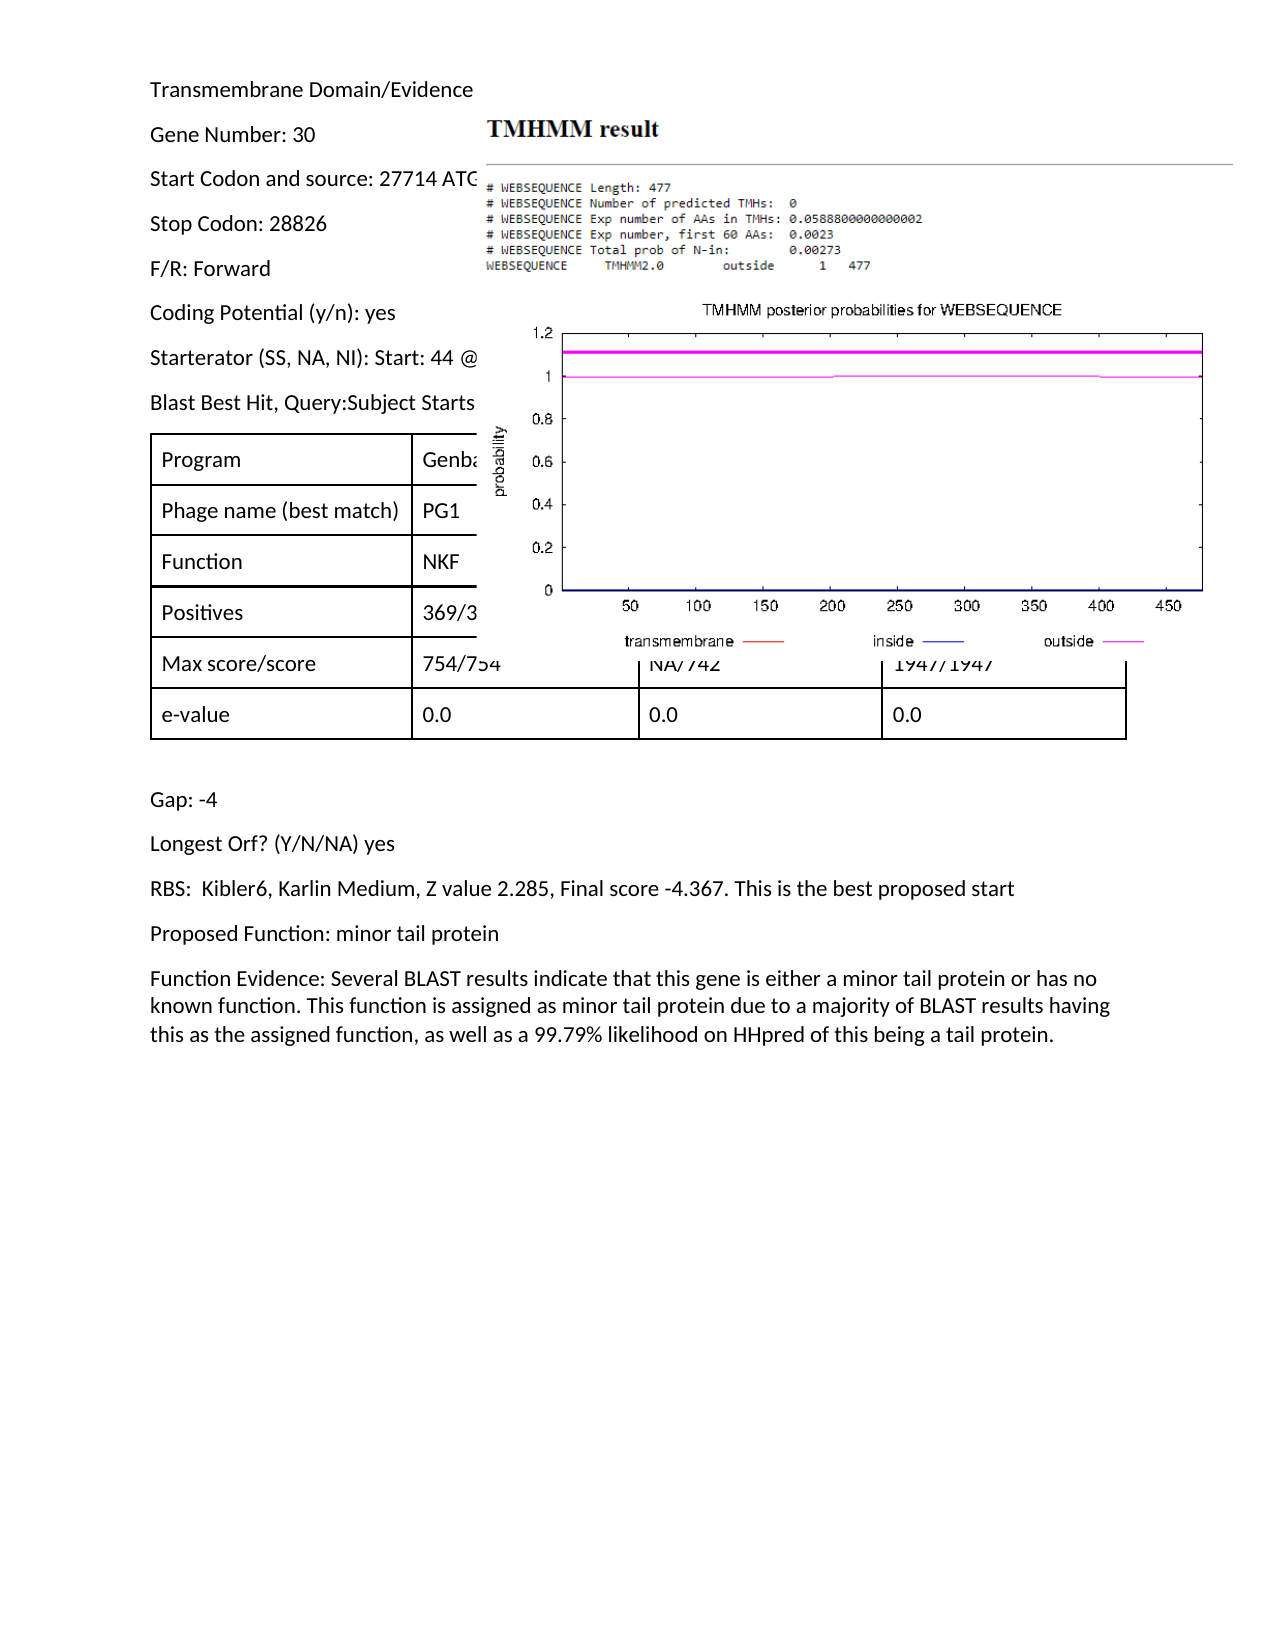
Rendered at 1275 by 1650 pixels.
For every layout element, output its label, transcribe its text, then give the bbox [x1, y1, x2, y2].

table_cell NKF [413, 536, 476, 585]
table_cell Function [152, 536, 411, 585]
table_cell 369/370 [413, 588, 476, 636]
table_cell 0.0 [413, 689, 638, 738]
text Gene Number: 30 [150, 120, 476, 148]
text Coding Potential (y/n): yes [150, 298, 476, 326]
table_cell 754/754 [413, 638, 638, 687]
table_cell 0.0 [640, 689, 881, 738]
text Transmembrane Domain/Evidence [150, 75, 1125, 103]
text Function Evidence: Several BLAST results indicate that this gene is either a minor tail protein or has no known function. This function is assigned as minor tail protein due to a majority of BLAST results having this as the assigned function, as well as a 99.79% likelihood on HHpred of this being a tail protein. [150, 964, 1125, 1048]
table_header Genbank [413, 435, 476, 483]
table_cell Phage name (best match) [152, 486, 411, 534]
text Proposed Function: minor tail protein [150, 919, 1125, 947]
table_header Program [152, 435, 411, 483]
table_cell Positives [152, 588, 411, 636]
text RBS: Kibler6, Karlin Medium, Z value 2.285, Final score -4.367. This is the best proposed start [150, 874, 1125, 902]
text Start Codon and source: 27714 ATG [150, 164, 476, 192]
table_cell Max score/score [152, 638, 411, 687]
table_cell NA/742 [640, 661, 881, 687]
table_cell e-value [152, 689, 411, 738]
text Stop Codon: 28826 [150, 209, 476, 237]
table_cell 0.0 [883, 689, 1125, 738]
text Starterator (SS, NA, NI): Start: 44 @27714 has 215 MA's [150, 343, 476, 371]
table_cell 1947/1947 [883, 661, 1125, 687]
table_cell PG1 [413, 486, 476, 534]
text Longest Orf? (Y/N/NA) yes [150, 829, 1125, 858]
text Blast Best Hit, Query:Subject Starts, Score, Evalue, or “no significant Blast alignments” if 10E-4 or higher [150, 388, 476, 416]
picture [476, 113, 1233, 661]
text Gap: -4 [150, 785, 1125, 813]
text F/R: Forward [150, 254, 476, 282]
